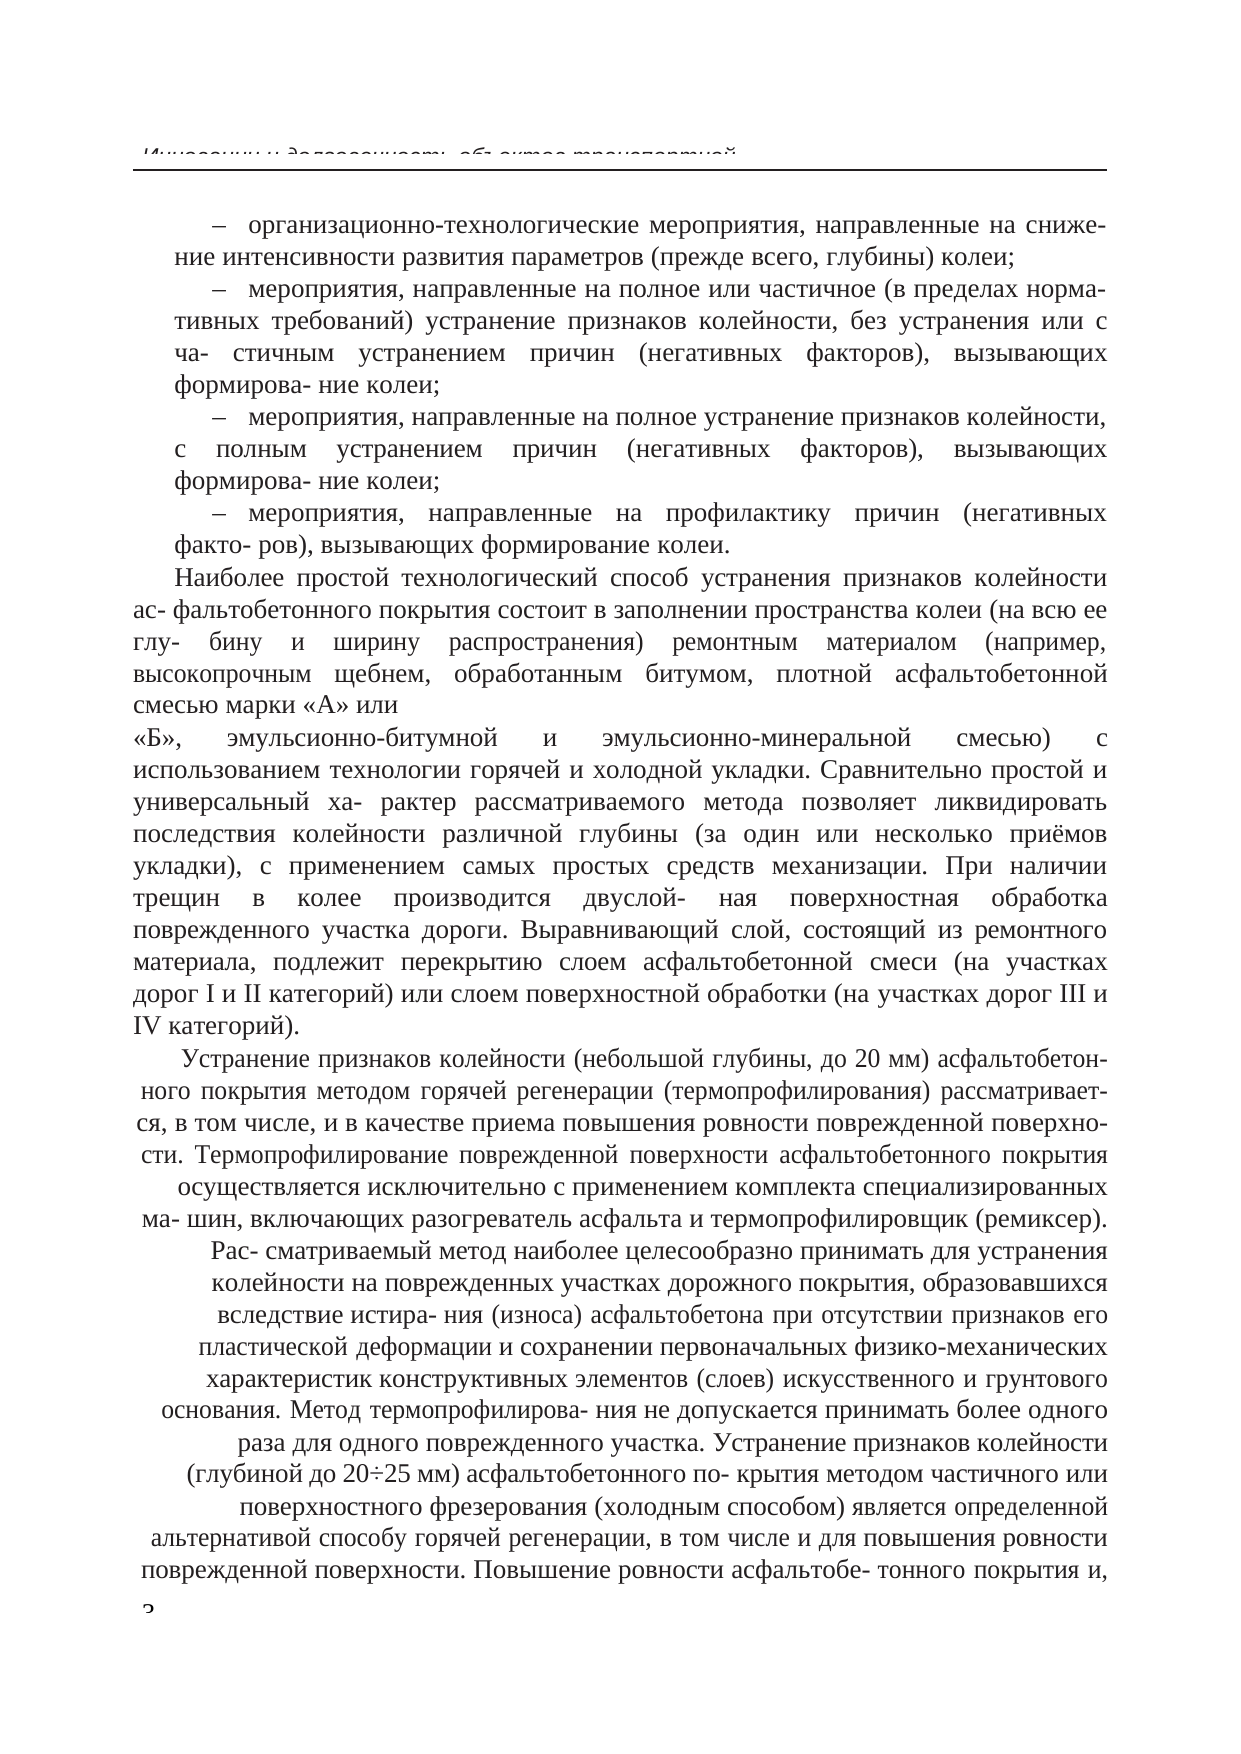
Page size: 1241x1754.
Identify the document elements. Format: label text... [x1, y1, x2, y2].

list мероприятия, направленные на полное устранение признаков колейности, с полным устранением причин (негативных факторов), вызывающих формирова- ние колеи; [174, 400, 1108, 495]
text Наиболее простой технологический способ устранения признаков колейности ас- фальтобетонного покрытия состоит в заполнении пространства колеи (на всю ее глу- бину и ширину распространения) ремонтным материалом (например, высокопрочным щебнем, обработанным битумом, плотной асфальтобетонной смесью марки «А» или [133, 561, 1108, 720]
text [133, 1042, 1108, 1585]
list мероприятия, направленные на профилактику причин (негативных факто- ров), вызывающих формирование колеи. [174, 497, 1108, 560]
list организационно-технологические мероприятия, направленные на сниже- ние интенсивности развития параметров (прежде всего, глубины) колеи; [174, 208, 1107, 271]
text «Б», эмульсионно-битумной и эмульсионно-минеральной смесью) с использованием технологии горячей и холодной укладки. Сравнительно простой и универсальный ха- рактер рассматриваемого метода позволяет ликвидировать последствия колейности различной глубины (за один или несколько приёмов укладки), с применением самых простых средств механизации. При наличии трещин в колее производится двуслой- ная поверхностная обработка поврежденного участка дороги. Выравнивающий слой, состоящий из ремонтного материала, подлежит перекрытию слоем асфальтобетонной смеси (на участках дорог I и II категорий) или слоем поверхностной обработки (на участках дорог III и IV категорий). [133, 721, 1108, 1040]
list мероприятия, направленные на полное или частичное (в пределах норма- тивных требований) устранение признаков колейности, без устранения или с ча- стичным устранением причин (негативных факторов), вызывающих формирова- ние колеи; [174, 272, 1108, 399]
